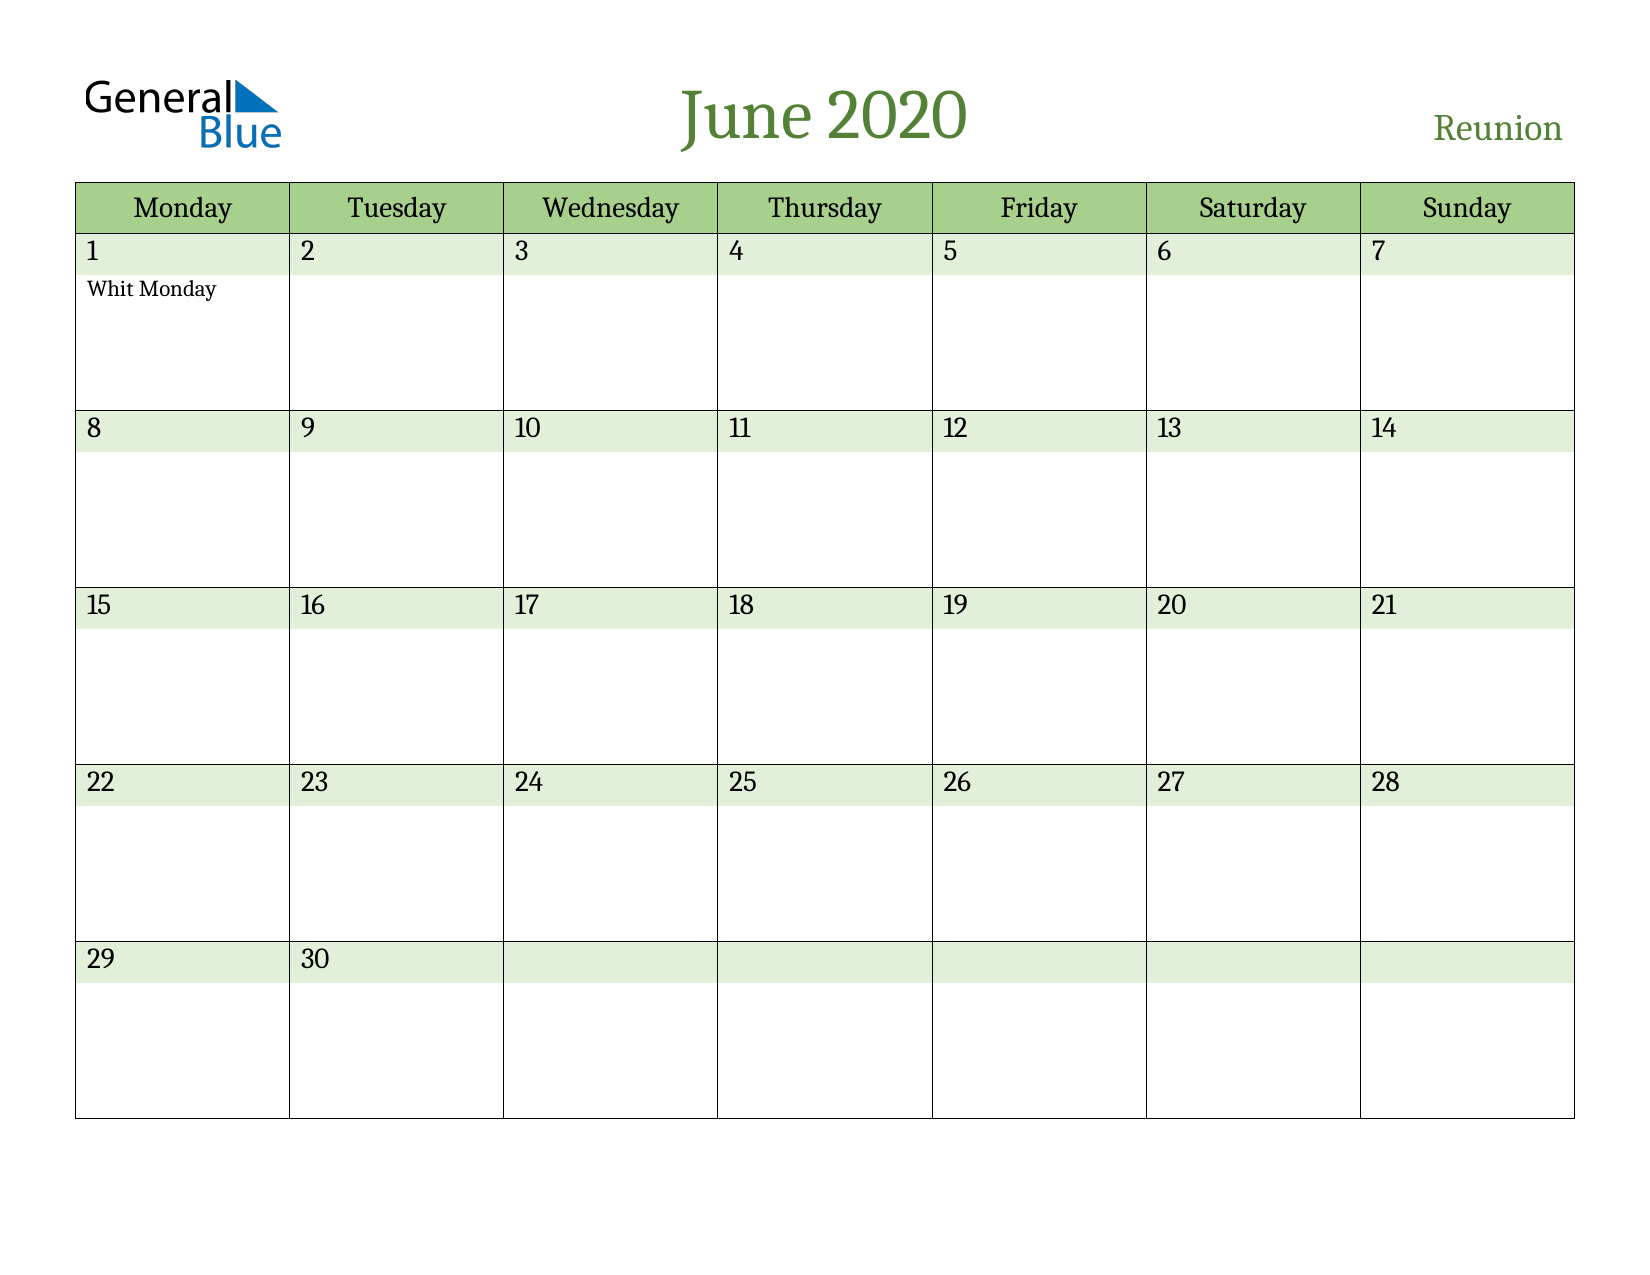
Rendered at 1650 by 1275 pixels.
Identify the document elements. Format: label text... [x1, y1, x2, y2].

table_cell 26 [933, 765, 1146, 806]
table_cell 29 [76, 942, 289, 983]
table_cell Whit Monday [76, 275, 289, 410]
table_cell [718, 629, 932, 764]
table_cell 4 [718, 234, 932, 275]
table_cell [76, 452, 289, 587]
table_cell [1147, 452, 1360, 587]
table_cell [76, 983, 289, 1118]
table_header Reunion [1146, 75, 1574, 182]
table_cell 7 [1361, 234, 1574, 275]
table_cell 23 [290, 765, 503, 806]
table_cell 25 [718, 765, 932, 806]
table_cell [718, 942, 932, 983]
table_cell 30 [290, 942, 503, 983]
table_cell [290, 629, 503, 764]
table_cell [1147, 629, 1360, 764]
table_cell 12 [933, 411, 1146, 452]
table_cell [504, 806, 717, 941]
table_cell [718, 452, 932, 587]
table_cell [933, 806, 1146, 941]
picture [86, 80, 281, 148]
table_cell [933, 452, 1146, 587]
table_cell 21 [1361, 588, 1574, 629]
table_cell [290, 983, 503, 1118]
table_cell 13 [1147, 411, 1360, 452]
table_cell 27 [1147, 765, 1360, 806]
table_cell [1361, 275, 1574, 410]
table_cell [933, 275, 1146, 410]
table_cell [504, 452, 717, 587]
table_cell Wednesday [504, 183, 717, 233]
table_cell 16 [290, 588, 503, 629]
table_header [76, 75, 503, 182]
table_cell [76, 806, 289, 941]
table_cell [290, 452, 503, 587]
table_cell [1361, 452, 1574, 587]
table_cell 5 [933, 234, 1146, 275]
table_cell [504, 275, 717, 410]
table_cell Sunday [1361, 183, 1574, 233]
table_cell 2 [290, 234, 503, 275]
table_cell [1147, 275, 1360, 410]
table_cell Tuesday [290, 183, 503, 233]
table_cell [504, 629, 717, 764]
table_cell 9 [290, 411, 503, 452]
table_cell [76, 629, 289, 764]
table_cell [1361, 806, 1574, 941]
table_cell [718, 983, 932, 1118]
table_cell Monday [76, 183, 289, 233]
table_cell [504, 983, 717, 1118]
table_cell 15 [76, 588, 289, 629]
table_cell 8 [76, 411, 289, 452]
table_cell [1147, 942, 1360, 983]
table_cell Friday [933, 183, 1146, 233]
table_cell 20 [1147, 588, 1360, 629]
table_cell 28 [1361, 765, 1574, 806]
table_cell [1361, 983, 1574, 1118]
table_cell Saturday [1147, 183, 1360, 233]
table_cell [718, 806, 932, 941]
table_cell [290, 275, 503, 410]
table_cell [1147, 806, 1360, 941]
table_cell [1361, 942, 1574, 983]
table_cell 3 [504, 234, 717, 275]
table_cell 22 [76, 765, 289, 806]
table_cell 11 [718, 411, 932, 452]
table_cell [290, 806, 503, 941]
table_cell 10 [504, 411, 717, 452]
table_cell [504, 942, 717, 983]
table_cell 14 [1361, 411, 1574, 452]
table_cell 6 [1147, 234, 1360, 275]
table_cell 24 [504, 765, 717, 806]
table_cell [933, 942, 1146, 983]
table_cell [933, 629, 1146, 764]
table_cell [933, 983, 1146, 1118]
table_cell 18 [718, 588, 932, 629]
table_header June 2020 [504, 75, 1146, 182]
table_cell 19 [933, 588, 1146, 629]
table_cell 17 [504, 588, 717, 629]
table_cell 1 [76, 234, 289, 275]
table_cell [718, 275, 932, 410]
table_cell Thursday [718, 183, 932, 233]
table_cell [1147, 983, 1360, 1118]
table_cell [1361, 629, 1574, 764]
